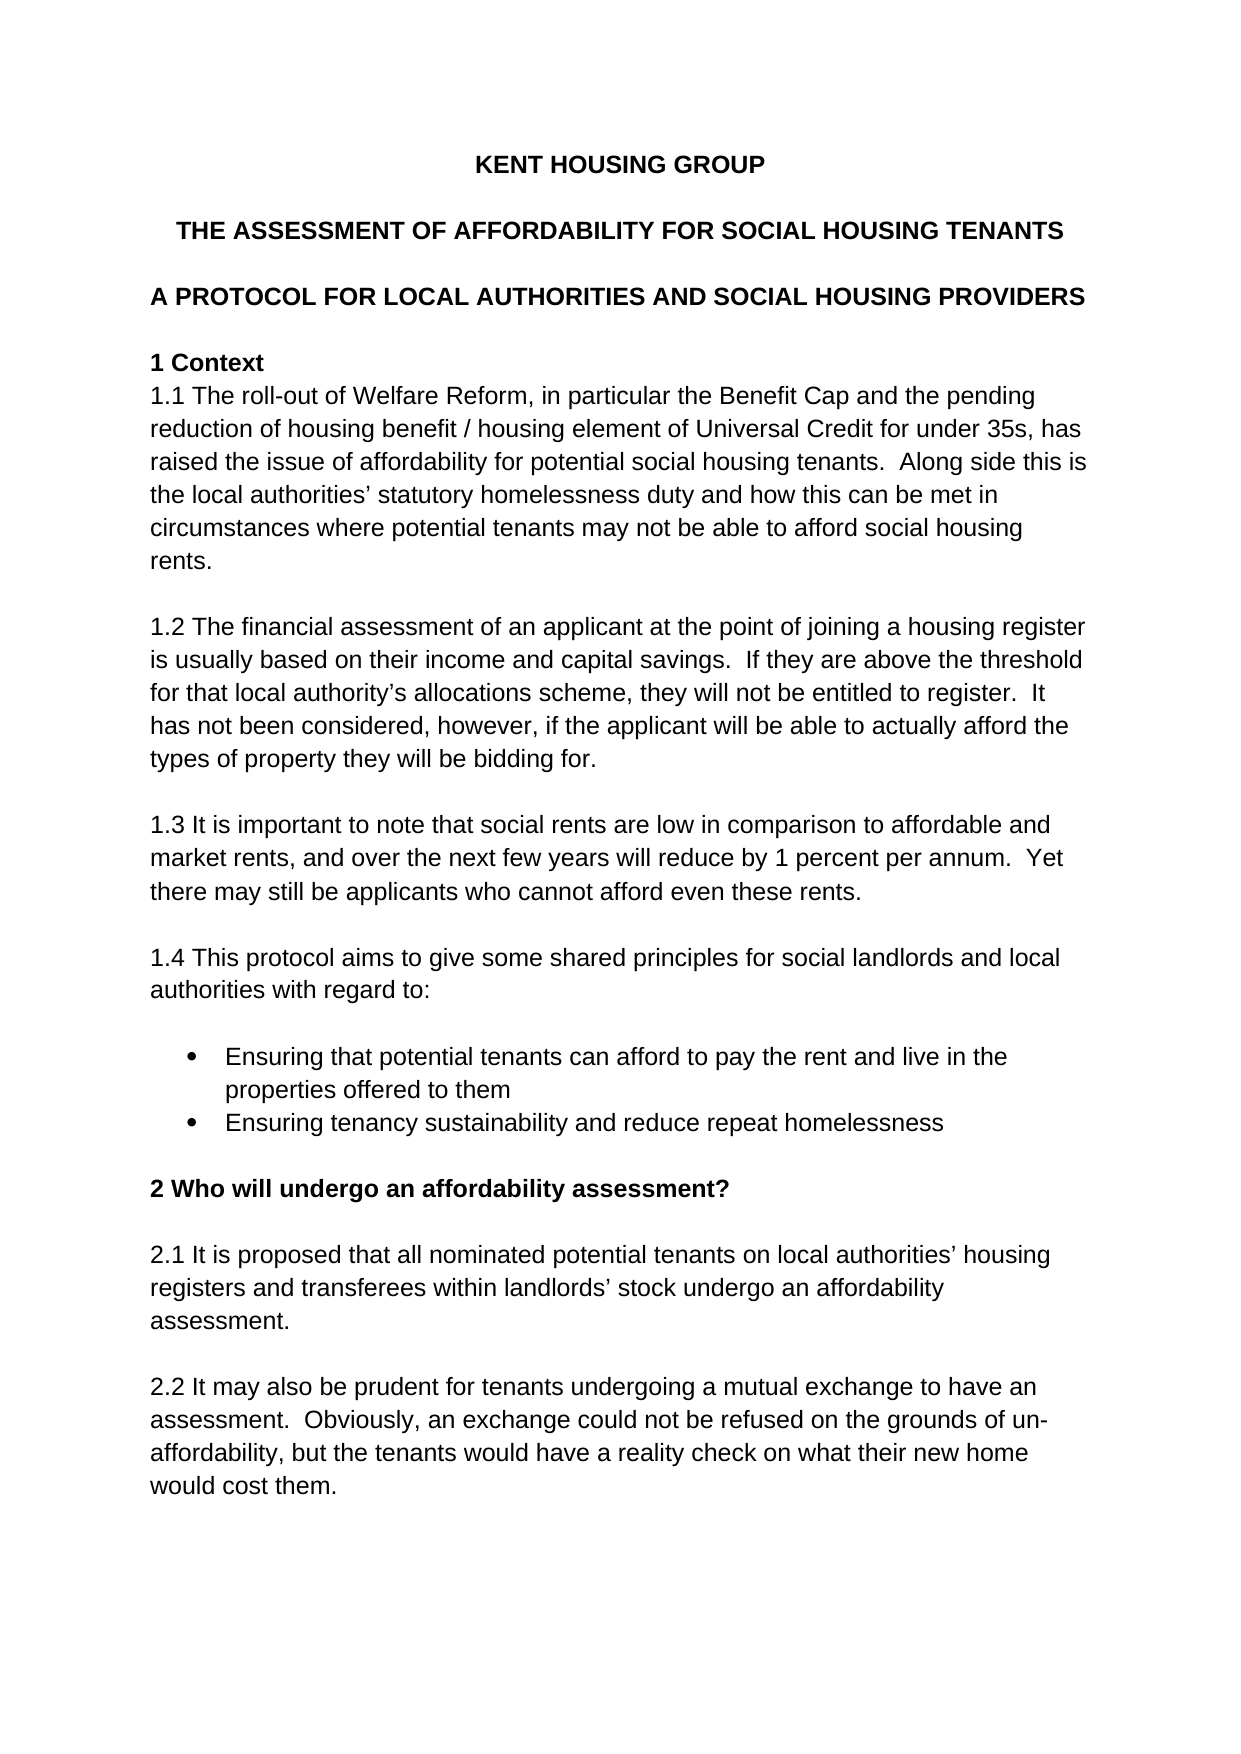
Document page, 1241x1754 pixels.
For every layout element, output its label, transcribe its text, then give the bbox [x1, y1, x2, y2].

text 2 Who will undergo an affordability assessment? [150, 1174, 1090, 1203]
text 2.2 It may also be prudent for tenants undergoing a mutual exchange to have an assessment. Obviously, an exchange could not be refused on the grounds of un-affordability, but the tenants would have a reality check on what their new home would cost them. [150, 1372, 1090, 1500]
text 1.3 It is important to note that social rents are low in comparison to affordable and market rents, and over the next few years will reduce by 1 percent per annum. Yet there may still be applicants who cannot afford even these rents. [150, 810, 1090, 905]
list Ensuring that potential tenants can afford to pay the rent and live in the properties offered to them [187, 1042, 1090, 1103]
text 1.4 This protocol aims to give some shared principles for social landlords and local authorities with regard to: [150, 942, 1090, 1004]
text A PROTOCOL FOR LOCAL AUTHORITIES AND SOCIAL HOUSING PROVIDERS [150, 282, 1090, 311]
text 1 Context [150, 348, 1090, 377]
text 1.1 The roll-out of Welfare Reform, in particular the Benefit Cap and the pending reduction of housing benefit / housing element of Universal Credit for under 35s, has raised the issue of affordability for potential social housing tenants. Along side this is the local authorities’ statutory homelessness duty and how this can be met in circumstances where potential tenants may not be able to afford social housing rents. [150, 381, 1090, 575]
text 2.1 It is proposed that all nominated potential tenants on local authorities’ housing registers and transferees within landlords’ stock undergo an affordability assessment. [150, 1240, 1090, 1335]
text THE ASSESSMENT OF AFFORDABILITY FOR SOCIAL HOUSING TENANTS [150, 216, 1090, 245]
list Ensuring tenancy sustainability and reduce repeat homelessness [187, 1108, 1090, 1137]
text KENT HOUSING GROUP [150, 150, 1090, 179]
text 1.2 The financial assessment of an applicant at the point of joining a housing register is usually based on their income and capital savings. If they are above the threshold for that local authority’s allocations scheme, they will not be entitled to register. It has not been considered, however, if the applicant will be able to actually afford the types of property they will be bidding for. [150, 612, 1090, 773]
